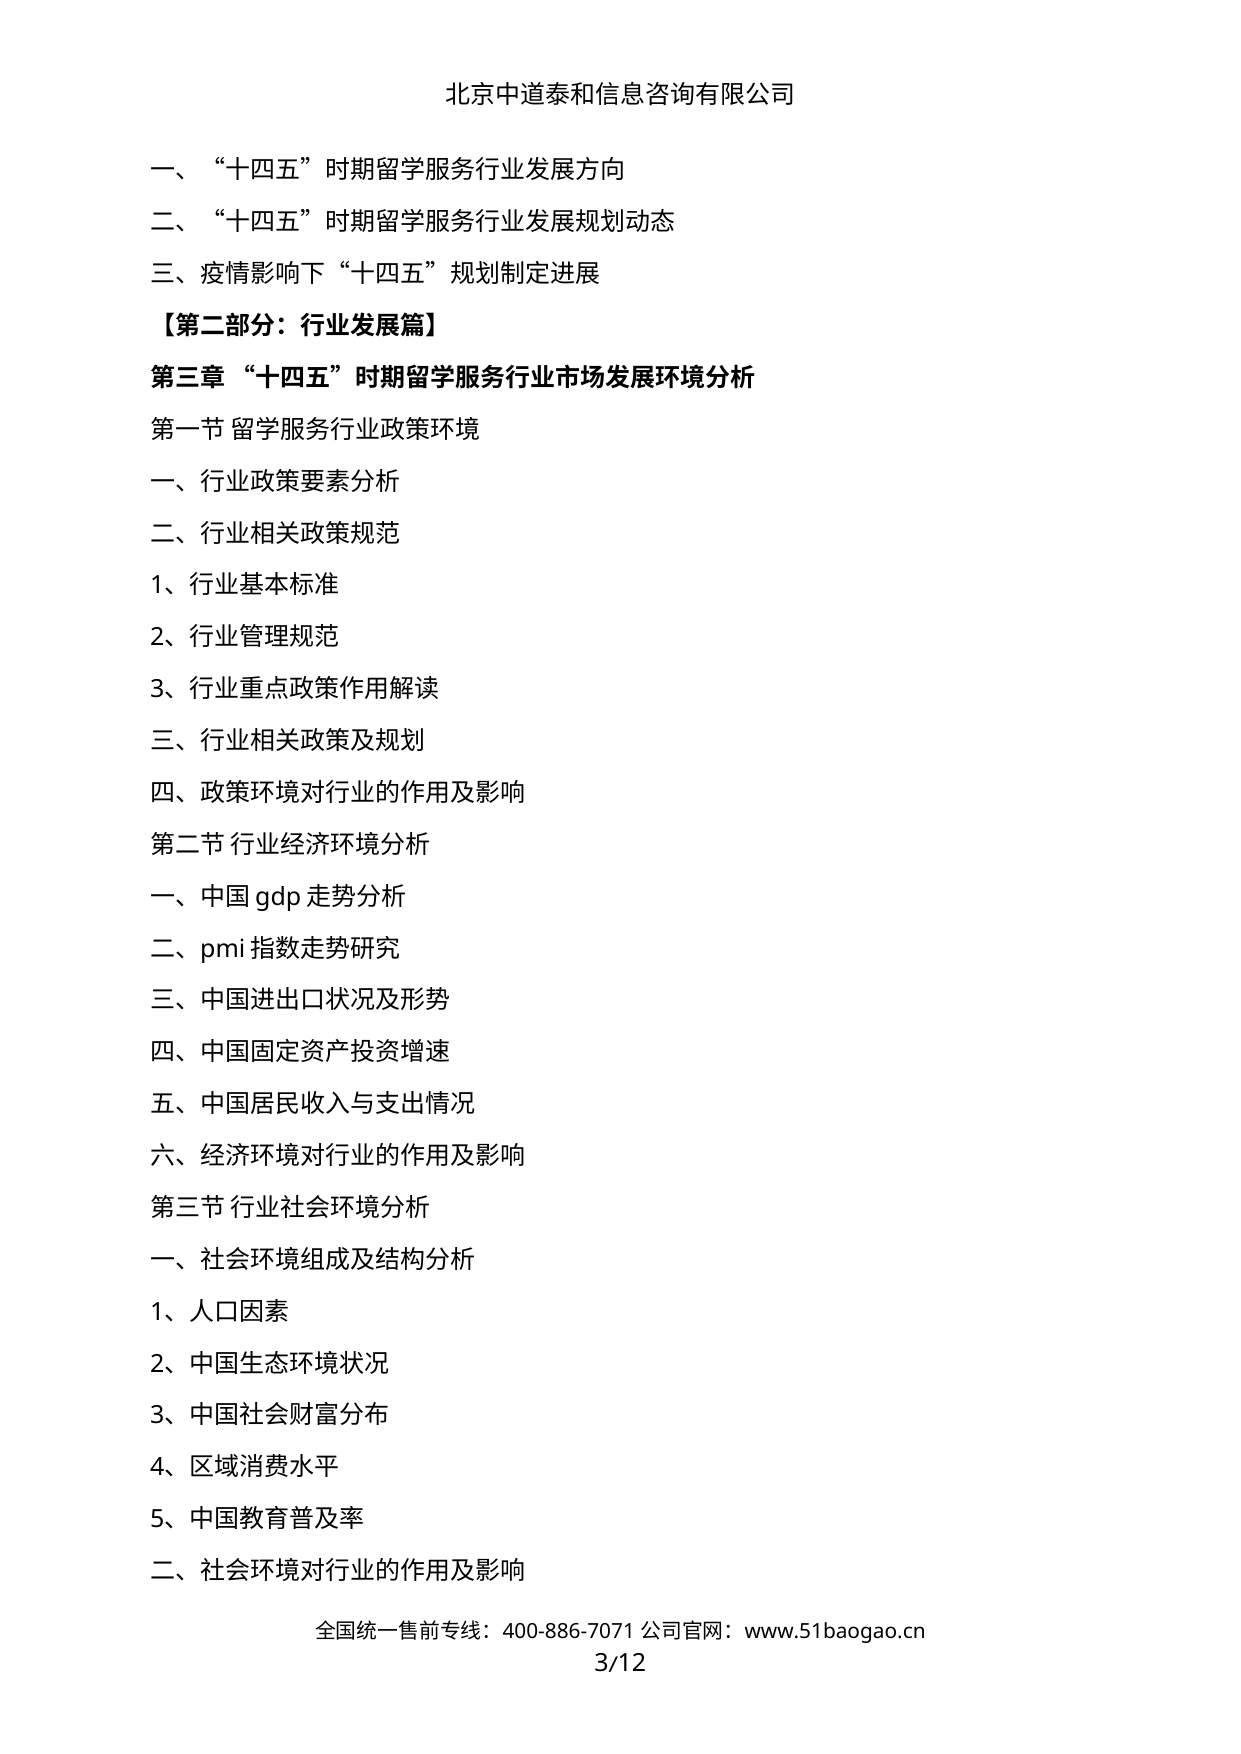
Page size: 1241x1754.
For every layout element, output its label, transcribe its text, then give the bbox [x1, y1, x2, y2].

text 二、“十四五”时期留学服务行业发展规划动态 [150, 202, 1090, 238]
text 3、行业重点政策作用解读 [150, 669, 1090, 705]
text 1、行业基本标准 [150, 565, 1090, 601]
text 二、pmi指数走势研究 [150, 928, 1090, 964]
text 第三节 行业社会环境分析 [150, 1187, 1090, 1224]
text 2、行业管理规范 [150, 617, 1090, 653]
text 2、中国生态环境状况 [150, 1343, 1090, 1379]
text 一、中国gdp走势分析 [150, 876, 1090, 912]
text 3、中国社会财富分布 [150, 1395, 1090, 1431]
text 【第二部分：行业发展篇】 [150, 306, 1090, 342]
text 第二节 行业经济环境分析 [150, 824, 1090, 861]
text 三、中国进出口状况及形势 [150, 980, 1090, 1016]
text 五、中国居民收入与支出情况 [150, 1084, 1090, 1120]
text 一、社会环境组成及结构分析 [150, 1239, 1090, 1276]
text 一、“十四五”时期留学服务行业发展方向 [150, 150, 1090, 186]
text 二、社会环境对行业的作用及影响 [150, 1551, 1090, 1587]
text 1、人口因素 [150, 1291, 1090, 1327]
text 四、政策环境对行业的作用及影响 [150, 772, 1090, 809]
text 二、行业相关政策规范 [150, 513, 1090, 549]
text 第三章 “十四五”时期留学服务行业市场发展环境分析 [150, 357, 1090, 394]
text 六、经济环境对行业的作用及影响 [150, 1136, 1090, 1172]
text 第一节 留学服务行业政策环境 [150, 409, 1090, 446]
text 四、中国固定资产投资增速 [150, 1032, 1090, 1068]
text 4、区域消费水平 [150, 1447, 1090, 1483]
text 三、疫情影响下“十四五”规划制定进展 [150, 254, 1090, 290]
text 一、行业政策要素分析 [150, 461, 1090, 497]
text 5、中国教育普及率 [150, 1499, 1090, 1535]
text 三、行业相关政策及规划 [150, 721, 1090, 757]
